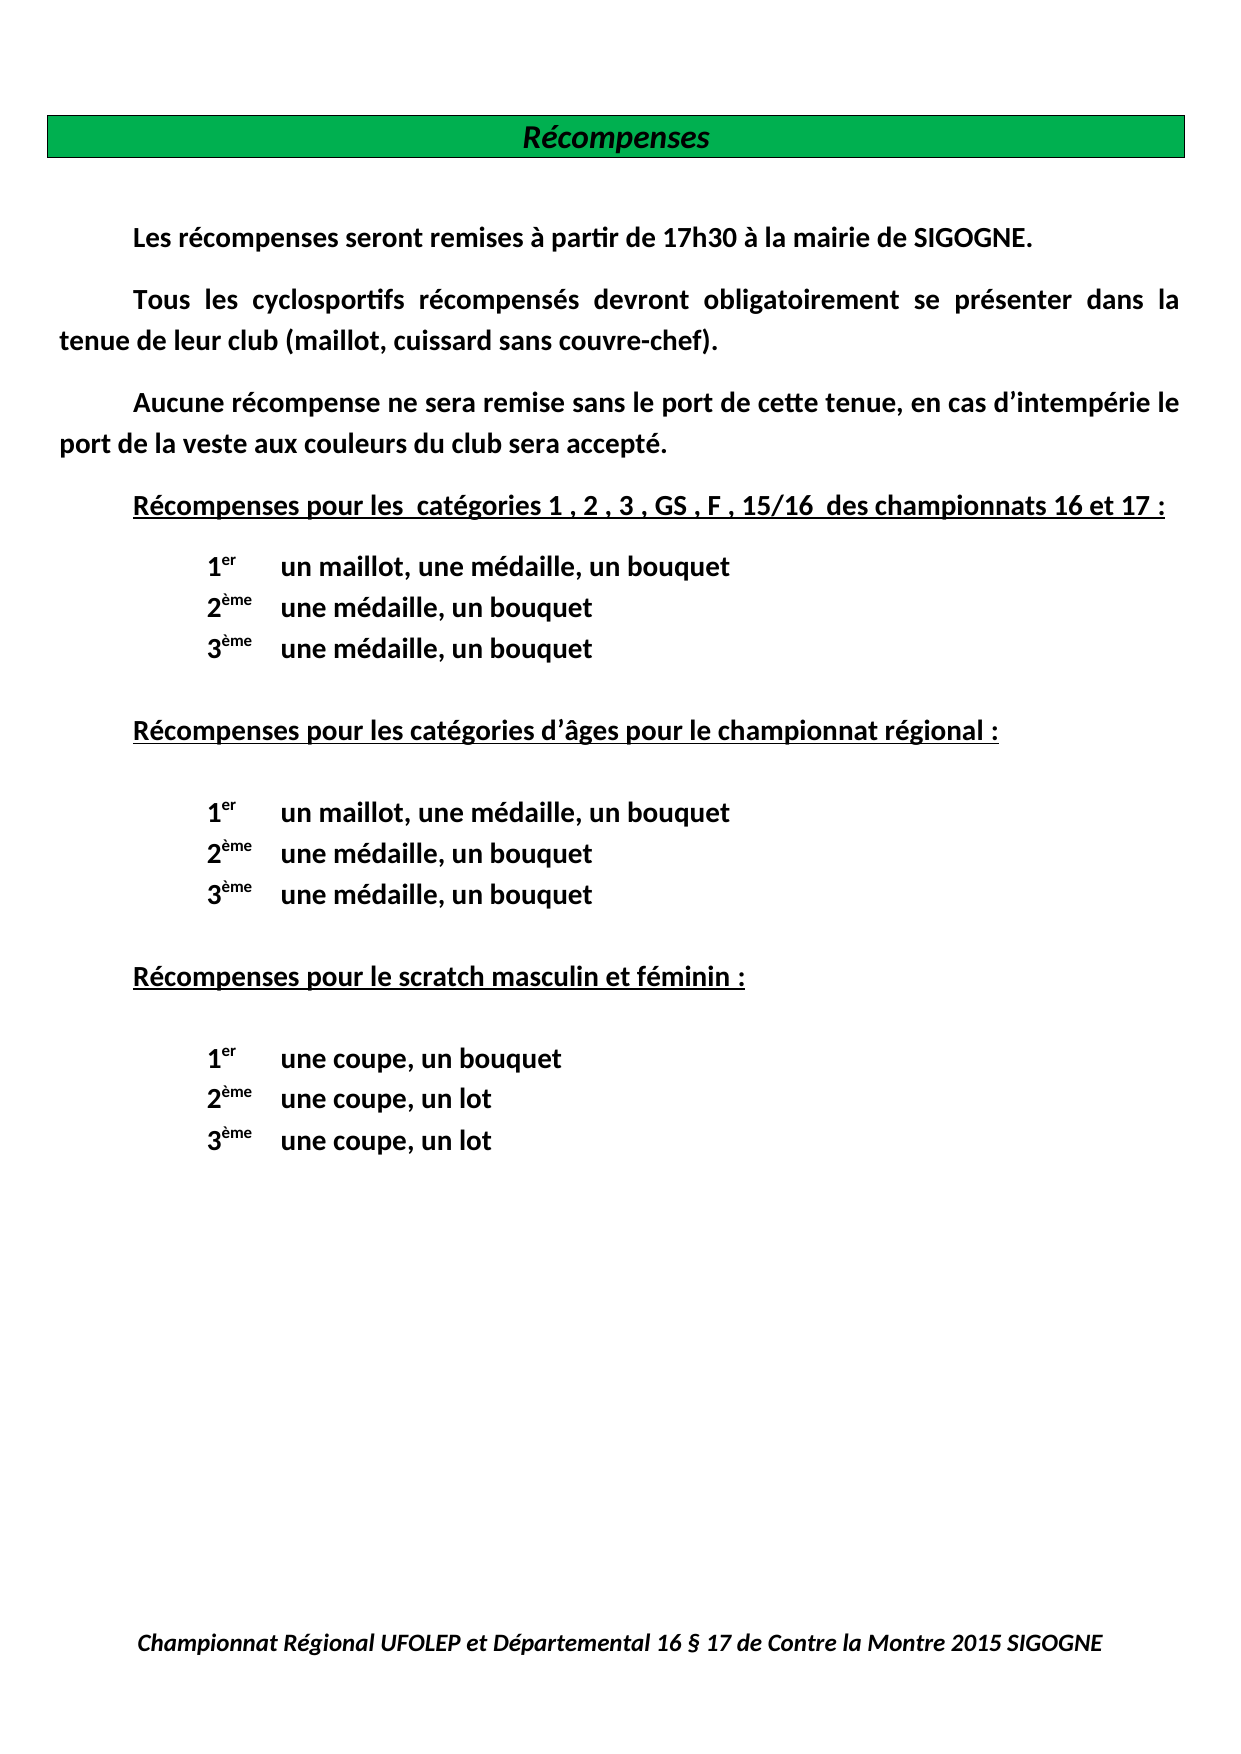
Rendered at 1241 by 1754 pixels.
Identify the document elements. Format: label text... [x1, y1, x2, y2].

text Récompenses pour les catégories 1 , 2 , 3 , GS , F , 15/16 des championnats 16 et 17 : [59, 487, 1181, 522]
table_header Récompenses [48, 116, 1184, 157]
text 3ème une médaille, un bouquet [59, 630, 1181, 666]
text 3ème une médaille, un bouquet [59, 876, 1181, 912]
text Récompenses pour le scratch masculin et féminin : [59, 958, 1181, 993]
text 2ème une médaille, un bouquet [59, 835, 1181, 871]
text Récompenses pour les catégories d’âges pour le championnat régional : [59, 712, 1181, 748]
text Les récompenses seront remises à partir de 17h30 à la mairie de SIGOGNE. [59, 219, 1181, 255]
text 1er un maillot, une médaille, un bouquet [59, 794, 1181, 830]
text 2ème une médaille, un bouquet [59, 589, 1181, 625]
text Championnat Régional UFOLEP et Départemental 16 § 17 de Contre la Montre 2015 SIGOGNE [59, 1627, 1181, 1658]
text Tous les cyclosportifs récompensés devront obligatoirement se présenter dans la tenue de leur club (maillot, cuissard sans couvre-chef). [59, 281, 1181, 358]
text 1er une coupe, un bouquet [59, 1040, 1181, 1075]
text 2ème une coupe, un lot [59, 1081, 1181, 1116]
text 3ème une coupe, un lot [59, 1122, 1181, 1157]
text 1er un maillot, une médaille, un bouquet [59, 548, 1181, 584]
text Aucune récompense ne sera remise sans le port de cette tenue, en cas d’intempérie le port de la veste aux couleurs du club sera accepté. [59, 384, 1181, 461]
